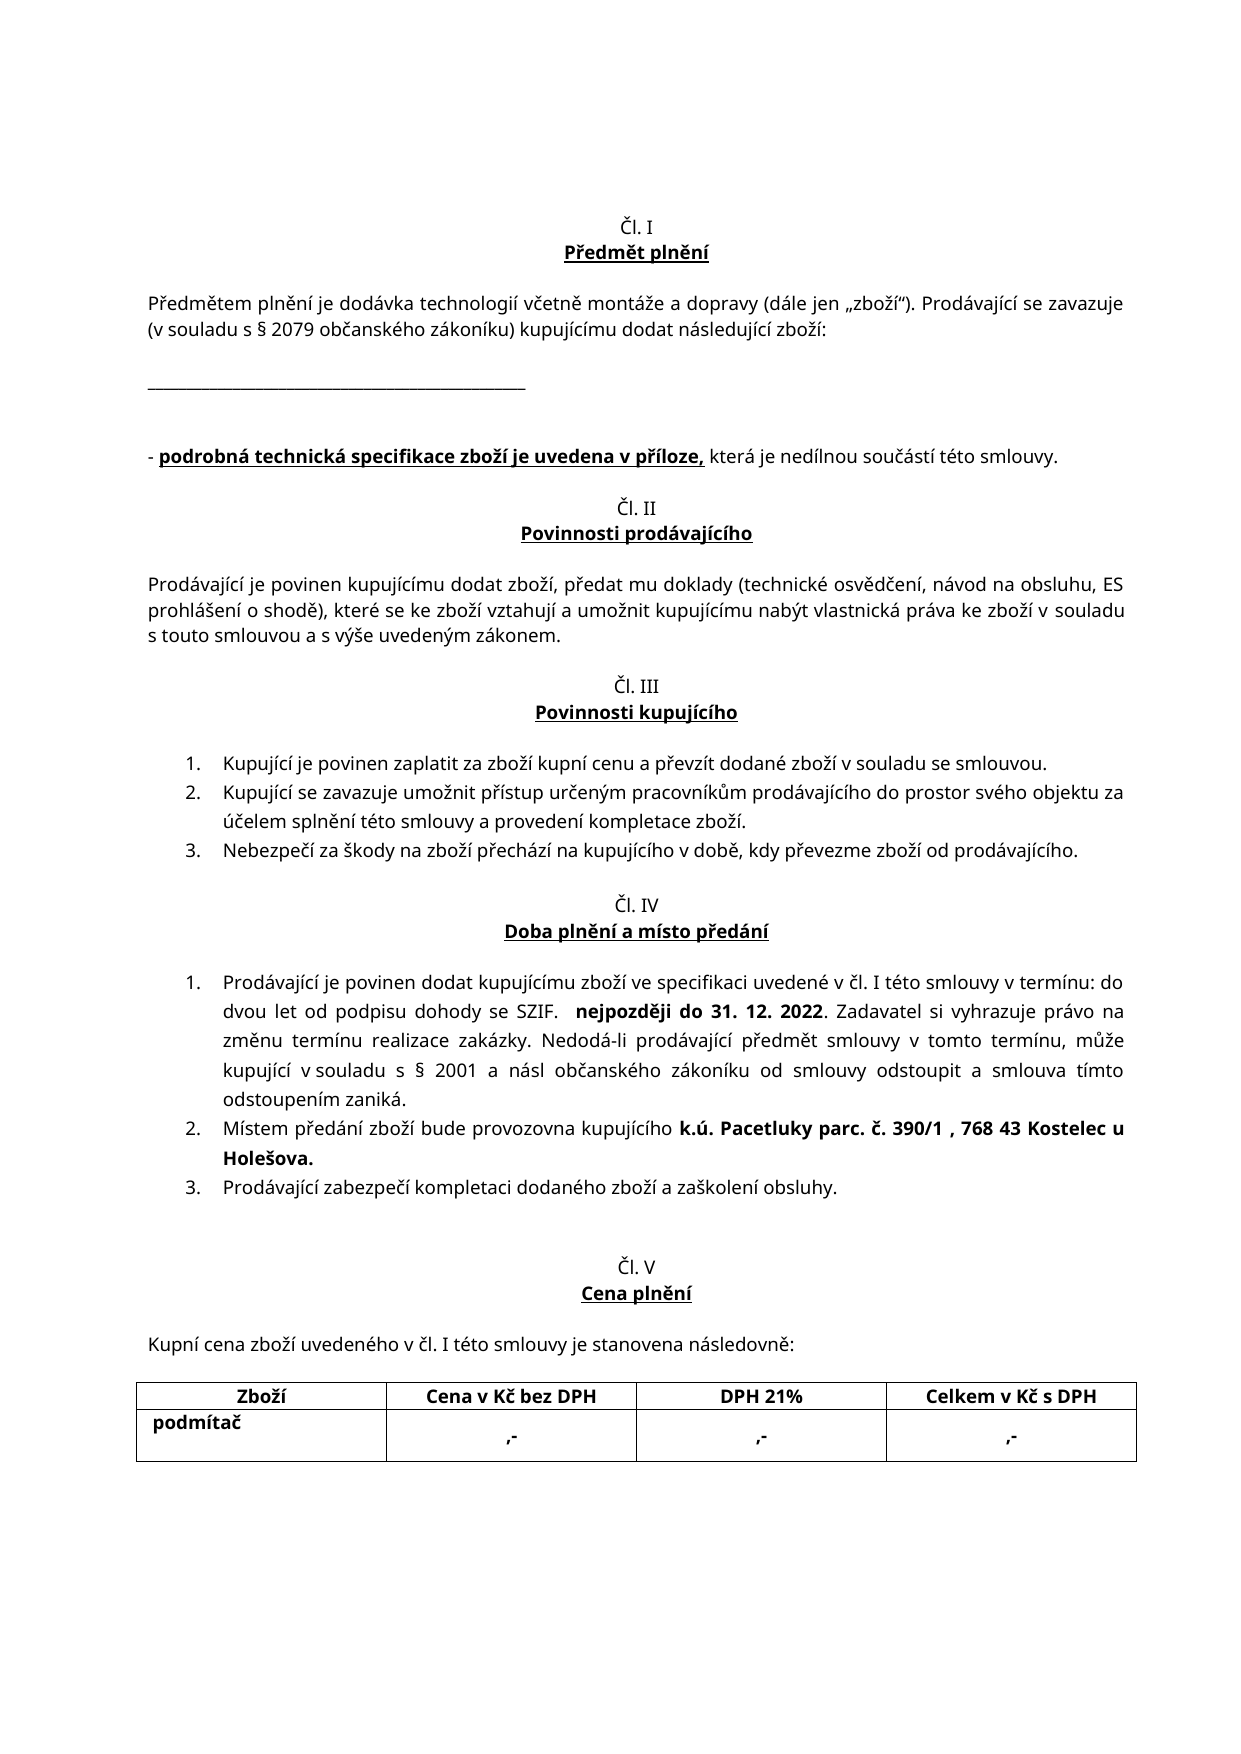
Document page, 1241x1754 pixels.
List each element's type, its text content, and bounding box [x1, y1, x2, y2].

list Kupující se zavazuje umožnit přístup určeným pracovníkům prodávajícího do prostor svého objektu za účelem splnění této smlouvy a provedení kompletace zboží. [185, 779, 1125, 834]
list Kupující je povinen zaplatit za zboží kupní cenu a převzít dodané zboží v souladu se smlouvou. [185, 750, 1125, 776]
text Kupní cena zboží uvedeného v čl. I této smlouvy je stanovena následovně: [148, 1331, 1125, 1356]
text Povinnosti kupujícího [148, 699, 1125, 724]
text - podrobná technická specifikace zboží je uvedena v příloze, která je nedílnou součástí této smlouvy. [148, 444, 1125, 469]
text _________________________________________________ [148, 367, 1125, 393]
table_header DPH 21% [637, 1383, 886, 1408]
text Čl. I [148, 214, 1125, 239]
list Místem předání zboží bude provozovna kupujícího k.ú. Pacetluky parc. č. 390/1 , 768 43 Kostelec u Holešova. [185, 1116, 1125, 1170]
table_cell ,- [387, 1410, 636, 1461]
text Prodávající je povinen kupujícímu dodat zboží, předat mu doklady (technické osvědčení, návod na obsluhu, ES prohlášení o shodě), které se ke zboží vztahují a umožnit kupujícímu nabýt vlastnická práva ke zboží v souladu s touto smlouvou a s výše uvedeným zákonem. [148, 571, 1125, 648]
table_header Cena v Kč bez DPH [387, 1383, 636, 1408]
list Prodávající je povinen dodat kupujícímu zboží ve specifikaci uvedené v čl. I této smlouvy v termínu: do dvou let od podpisu dohody se SZIF. nejpozději do 31. 12. 2022. Zadavatel si vyhrazuje právo na změnu termínu realizace zakázky. Nedodá-li prodávající předmět smlouvy v tomto termínu, může kupující v souladu s § 2001 a násl občanského zákoníku od smlouvy odstoupit a smlouva tímto odstoupením zaniká. [185, 969, 1125, 1112]
text Čl. III [148, 673, 1125, 699]
table_cell ,- [637, 1410, 886, 1461]
text Čl. IV [148, 893, 1125, 918]
text Povinnosti prodávajícího [148, 520, 1125, 546]
table_header Celkem v Kč s DPH [887, 1383, 1136, 1408]
text Čl. V [148, 1254, 1125, 1280]
table_cell ,- [887, 1410, 1136, 1461]
text Čl. II [148, 495, 1125, 520]
table_cell podmítač [137, 1410, 386, 1461]
text Doba plnění a místo předání [148, 918, 1125, 944]
text Předmětem plnění je dodávka technologií včetně montáže a dopravy (dále jen „zboží“). Prodávající se zavazuje (v souladu s § 2079 občanského zákoníku) kupujícímu dodat následující zboží: [148, 291, 1125, 342]
text Předmět plnění [148, 239, 1125, 265]
text Cena plnění [148, 1280, 1125, 1305]
list Prodávající zabezpečí kompletaci dodaného zboží a zaškolení obsluhy. [185, 1174, 1125, 1199]
list Nebezpečí za škody na zboží přechází na kupujícího v době, kdy převezme zboží od prodávajícího. [185, 838, 1125, 863]
table_header Zboží [137, 1383, 386, 1408]
